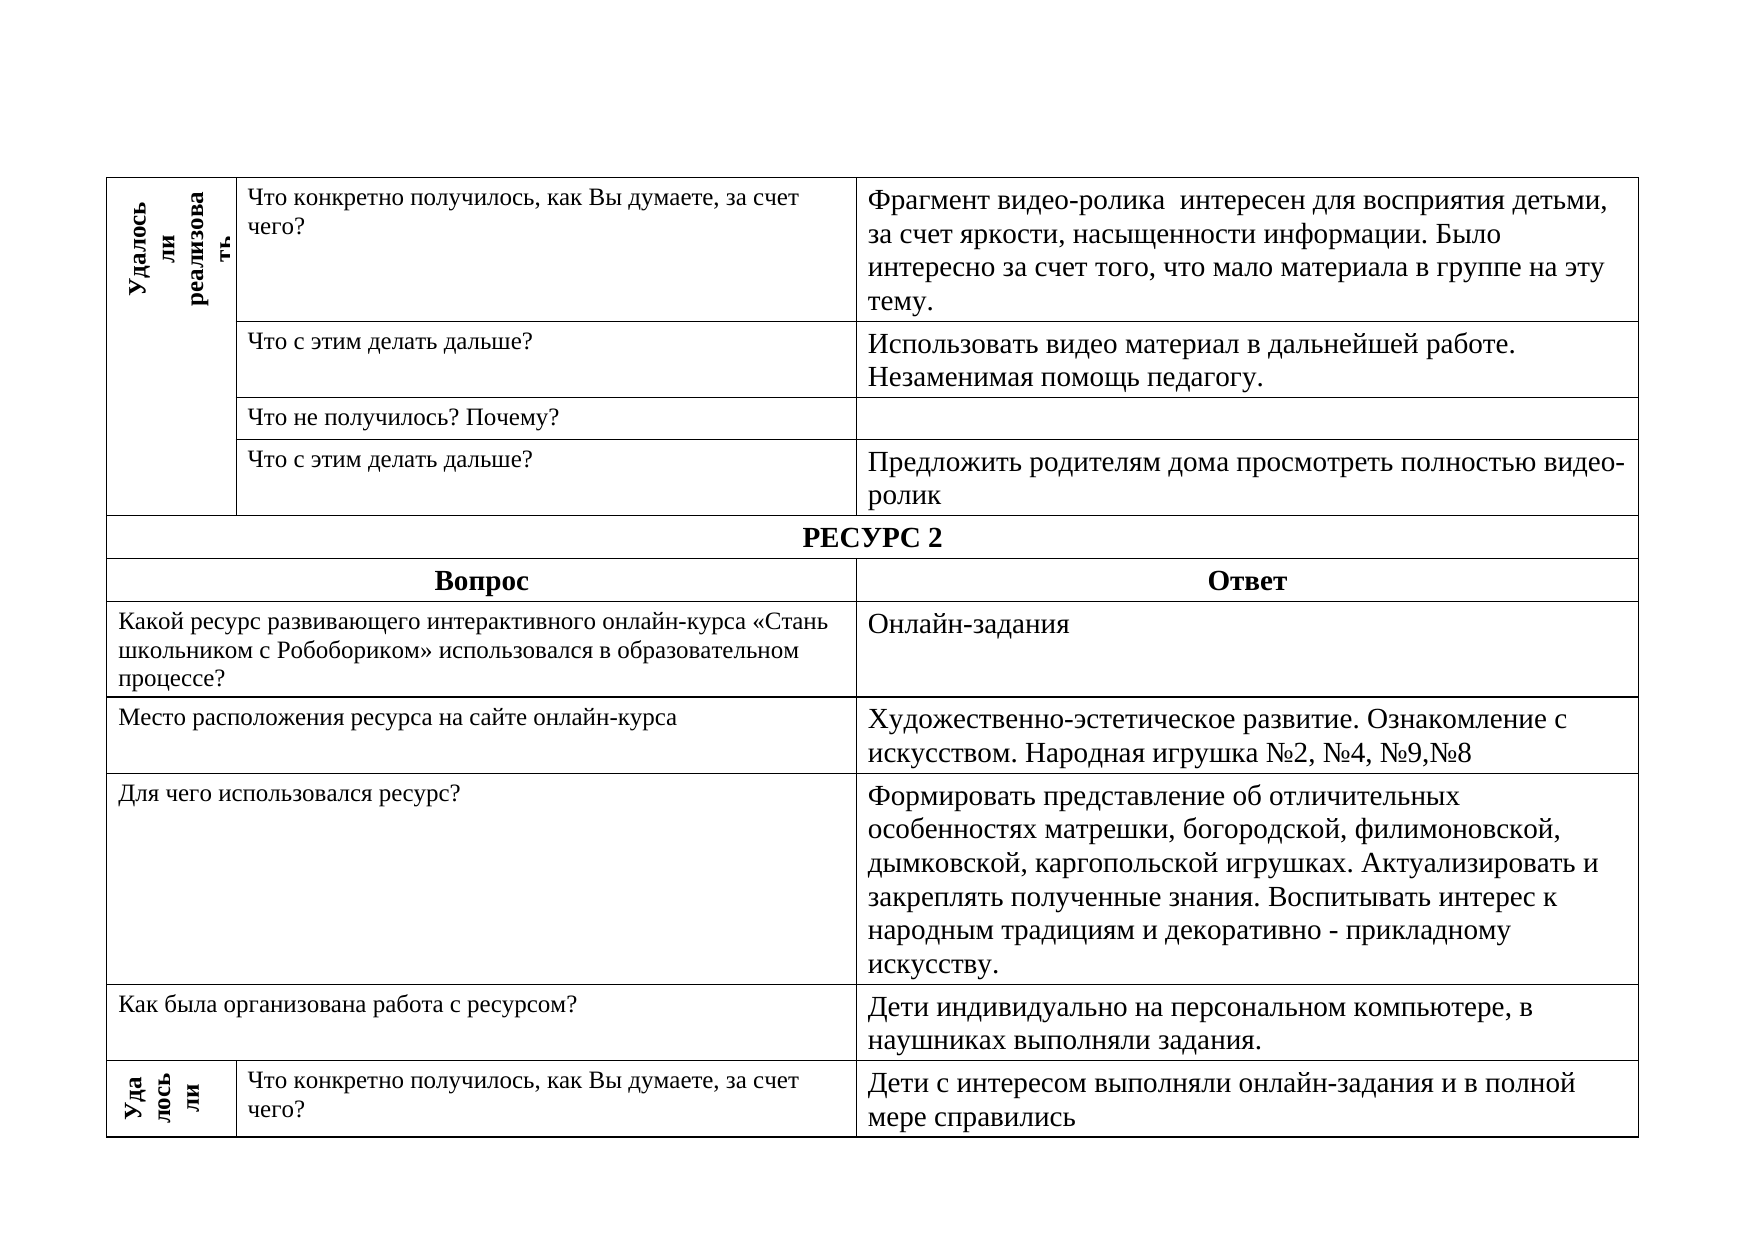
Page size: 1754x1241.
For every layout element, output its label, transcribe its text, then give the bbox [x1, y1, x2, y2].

table_cell Дети индивидуально на персональном компьютере, в наушниках выполняли задания. [857, 985, 1638, 1060]
table_cell Что конкретно получилось, как Вы думаете, за счет чего? [237, 178, 856, 321]
table_cell [857, 398, 1638, 438]
table_cell Какой ресурс развивающего интерактивного онлайн-курса «Стань школьником с Робобориком» использовался в образовательном процессе? [107, 602, 856, 696]
table_cell Что с этим делать дальше? [237, 440, 856, 515]
table_cell Вопрос [107, 559, 856, 601]
table_cell Онлайн-задания [857, 602, 1638, 696]
table_cell Что конкретно получилось, как Вы думаете, за счет чего? [237, 1061, 856, 1136]
table_cell Что с этим делать дальше? [237, 322, 856, 397]
table_cell Использовать видео материал в дальнейшей работе. Незаменимая помощь педагогу. [857, 322, 1638, 397]
table_cell Предложить родителям дома просмотреть полностью видео-ролик [857, 440, 1638, 515]
table_cell Как была организована работа с ресурсом? [107, 985, 856, 1060]
table_cell Для чего использовался ресурс? [107, 774, 856, 983]
table_cell Что не получилось? Почему? [237, 398, 856, 438]
table_cell Художественно-эстетическое развитие. Ознакомление с искусством. Народная игрушка №2, №4, №9,№8 [857, 698, 1638, 773]
table_cell Ответ [857, 559, 1638, 601]
table_cell Дети с интересом выполняли онлайн-задания и в полной мере справились [857, 1061, 1638, 1136]
table_cell Фрагмент видео-ролика интересен для восприятия детьми, за счет яркости, насыщенности информации. Было интересно за счет того, что мало материала в группе на эту тему. [857, 178, 1638, 321]
table_cell Удалось ли реализовать задуманное? [107, 178, 236, 515]
table_cell РЕСУРС 2 [107, 516, 1638, 558]
table_cell Формировать представление об отличительных особенностях матрешки, богородской, филимоновской, дымковской, каргопольской игрушках. Актуализировать и закреплять полученные знания. Воспитывать интерес к народным традициям и декоративно - прикладному искусству. [857, 774, 1638, 983]
table_cell Место расположения ресурса на сайте онлайн-курса [107, 698, 856, 773]
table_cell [107, 1061, 236, 1136]
